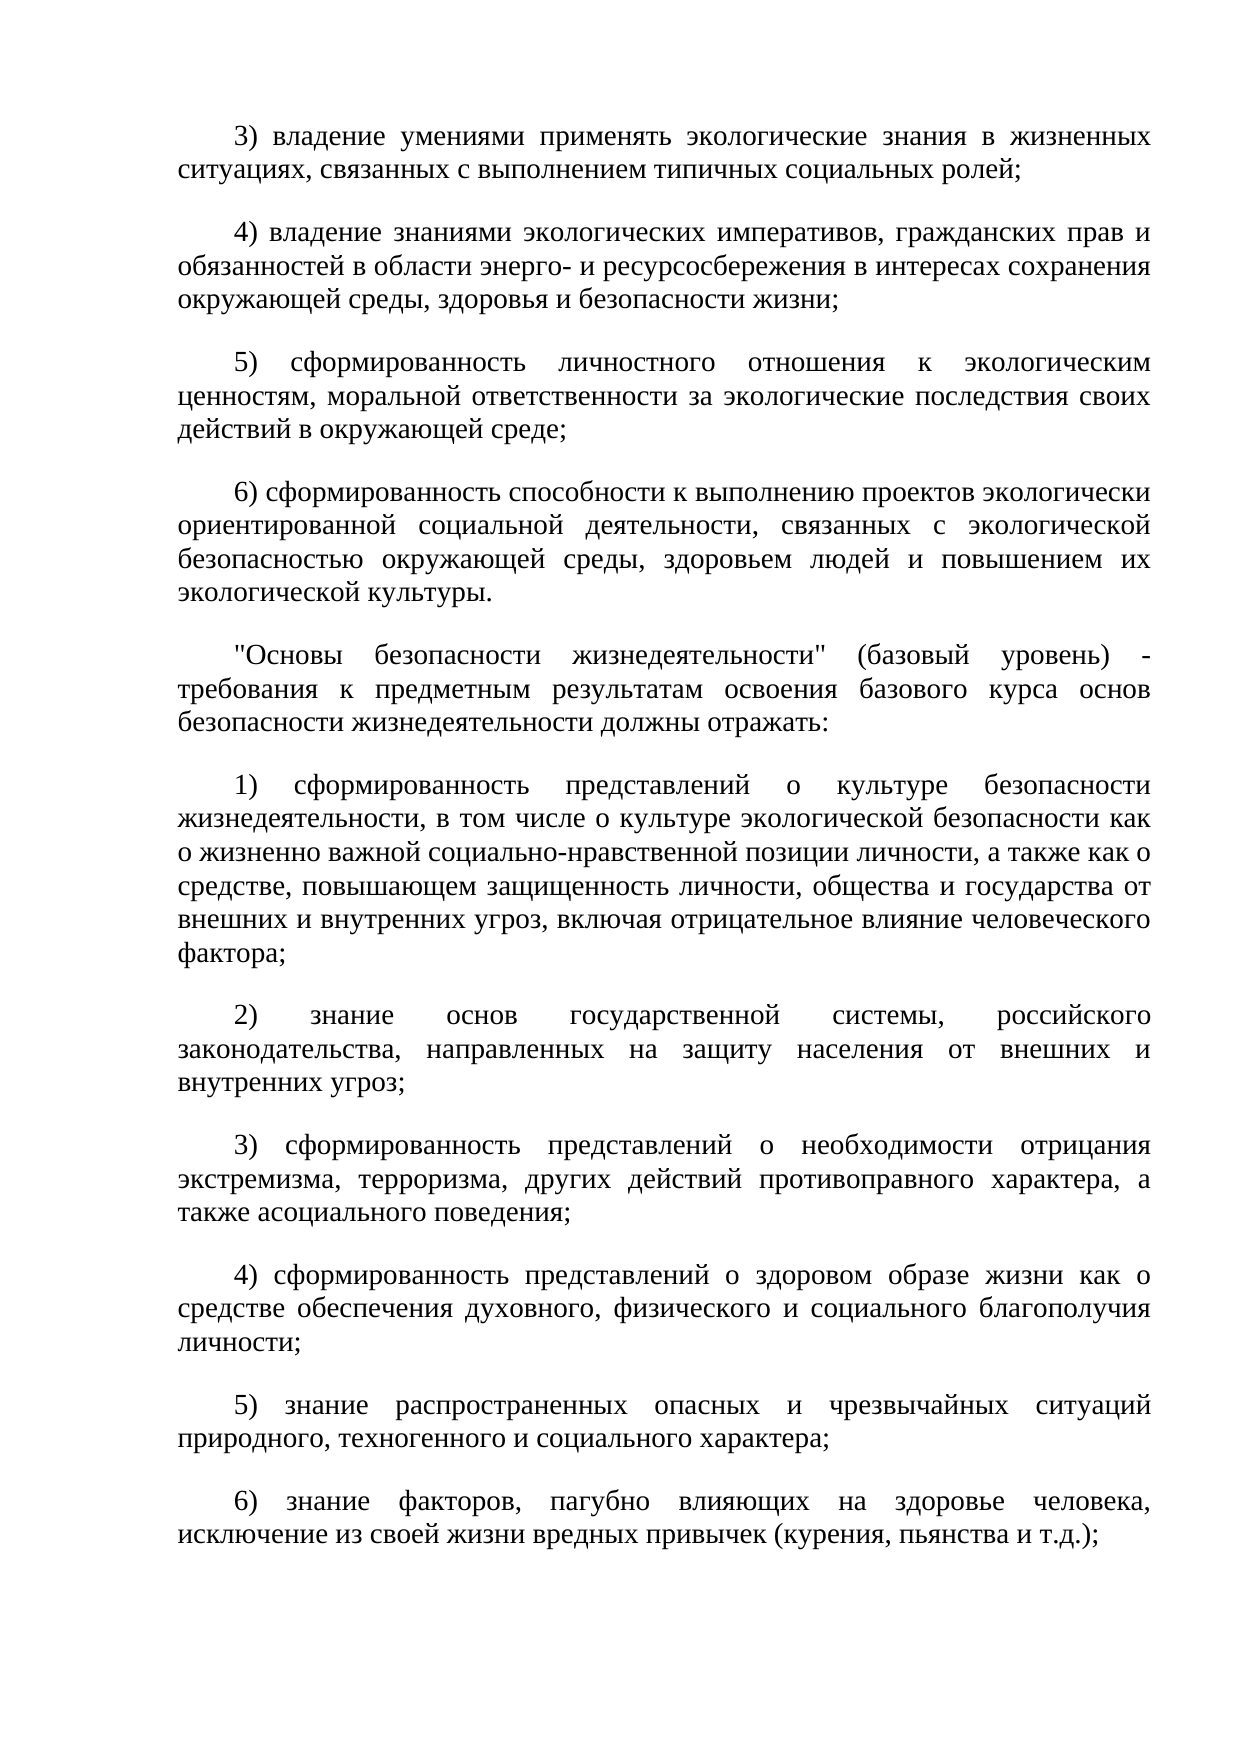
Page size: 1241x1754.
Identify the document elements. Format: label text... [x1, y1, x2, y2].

text 1) сформированность представлений о культуре безопасности жизнедеятельности, в том числе о культуре экологической безопасности как о жизненно важной социально-нравственной позиции личности, а также как о средстве, повышающем защищенность личности, общества и государства от внешних и внутренних угроз, включая отрицательное влияние человеческого фактора; [177, 767, 1152, 968]
text "Основы безопасности жизнедеятельности" (базовый уровень) - требования к предметным результатам освоения базового курса основ безопасности жизнедеятельности должны отражать: [177, 637, 1152, 738]
text 5) знание распространенных опасных и чрезвычайных ситуаций природного, техногенного и социального характера; [177, 1387, 1152, 1454]
text 3) сформированность представлений о необходимости отрицания экстремизма, терроризма, других действий противоправного характера, а также асоциального поведения; [177, 1127, 1152, 1228]
text 2) знание основ государственной системы, российского законодательства, направленных на защиту населения от внешних и внутренних угроз; [177, 997, 1152, 1098]
text 4) сформированность представлений о здоровом образе жизни как о средстве обеспечения духовного, физического и социального благополучия личности; [177, 1257, 1152, 1358]
text 6) знание факторов, пагубно влияющих на здоровье человека, исключение из своей жизни вредных привычек (курения, пьянства и т.д.); [177, 1483, 1152, 1550]
text 4) владение знаниями экологических императивов, гражданских прав и обязанностей в области энерго- и ресурсосбережения в интересах сохранения окружающей среды, здоровья и безопасности жизни; [177, 214, 1152, 315]
text 5) сформированность личностного отношения к экологическим ценностям, моральной ответственности за экологические последствия своих действий в окружающей среде; [177, 344, 1152, 445]
text 6) сформированность способности к выполнению проектов экологически ориентированной социальной деятельности, связанных с экологической безопасностью окружающей среды, здоровьем людей и повышением их экологической культуры. [177, 474, 1152, 608]
text 3) владение умениями применять экологические знания в жизненных ситуациях, связанных с выполнением типичных социальных ролей; [177, 118, 1152, 185]
